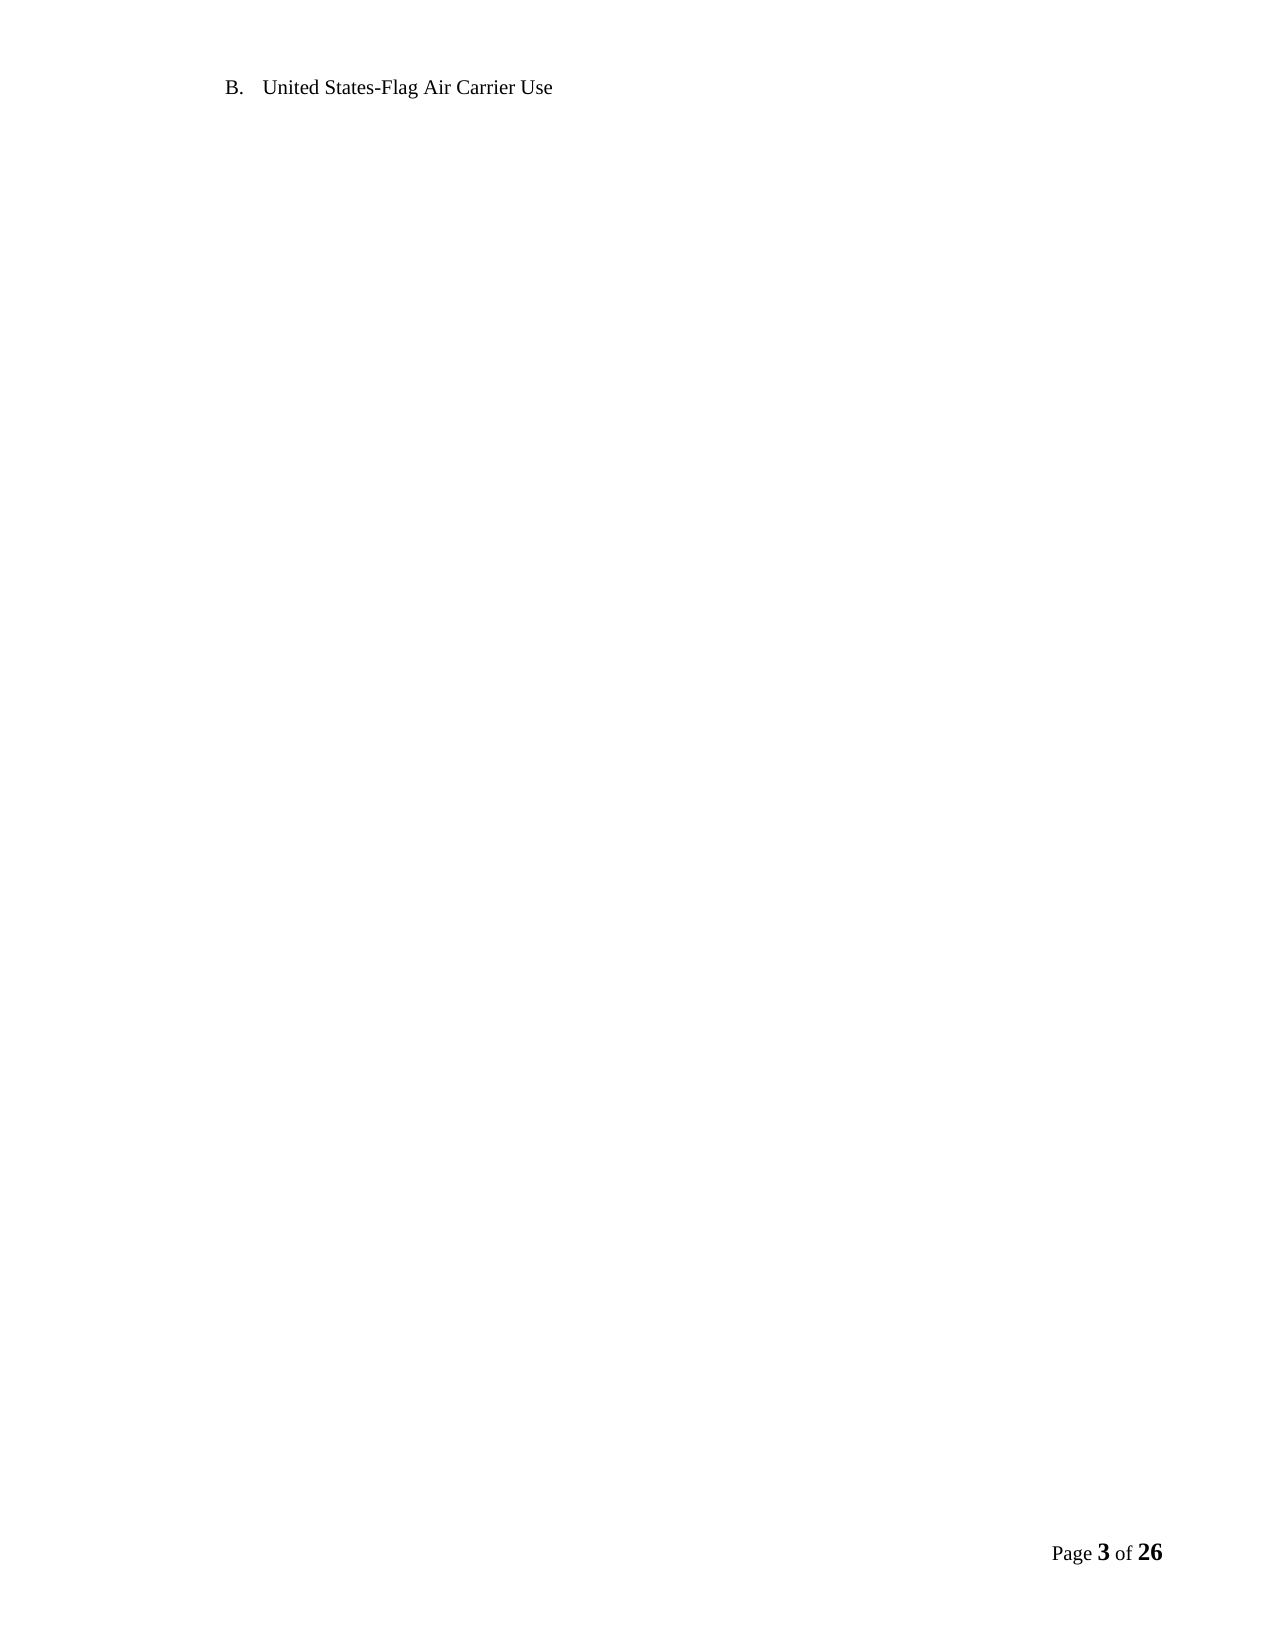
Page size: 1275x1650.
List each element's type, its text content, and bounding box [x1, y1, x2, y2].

text B. United States-Flag Air Carrier Use [150, 75, 1162, 99]
